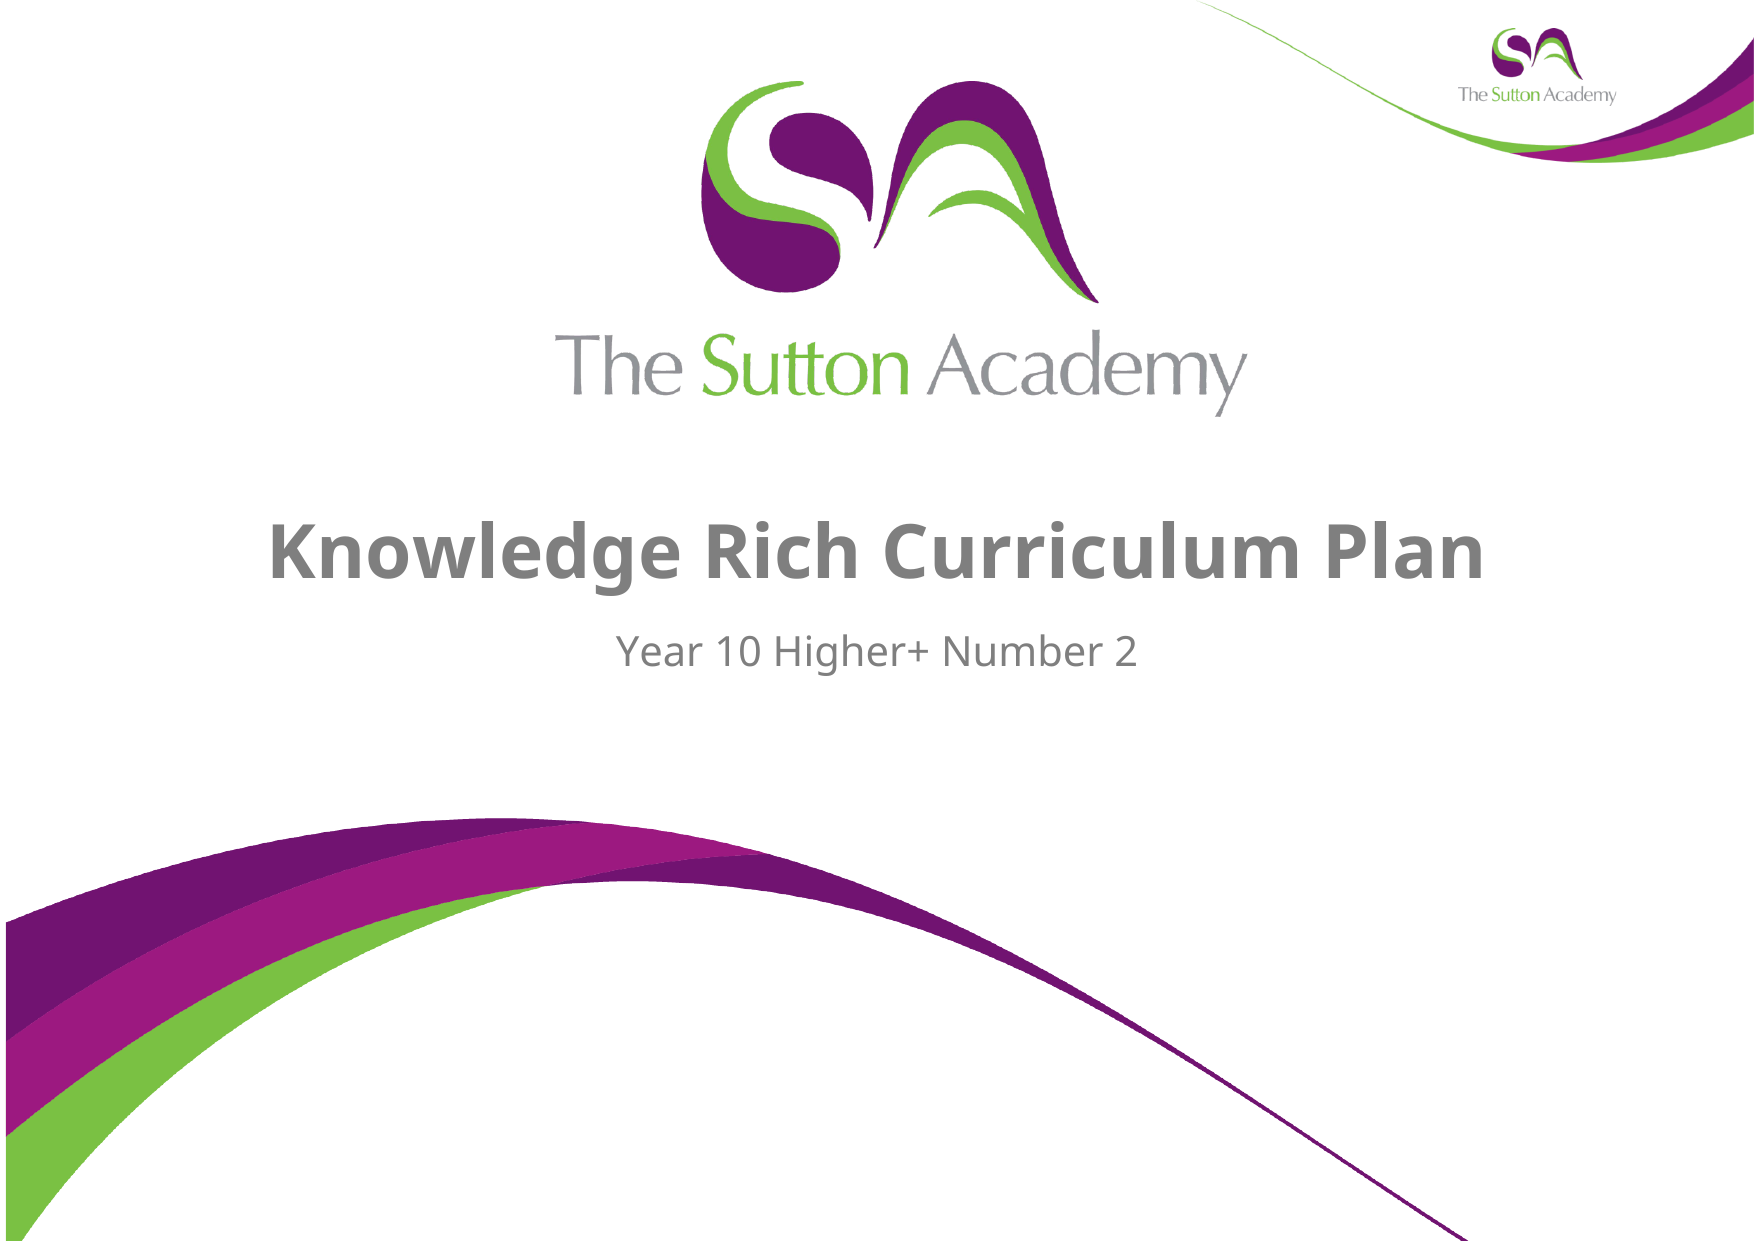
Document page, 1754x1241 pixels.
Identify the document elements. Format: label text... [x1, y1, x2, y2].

picture [5, 818, 1749, 1241]
text Year 10 Higher+ Number 2 [75, 622, 1679, 679]
picture [555, 0, 1754, 417]
text Knowledge Rich Curriculum Plan [75, 498, 1679, 600]
